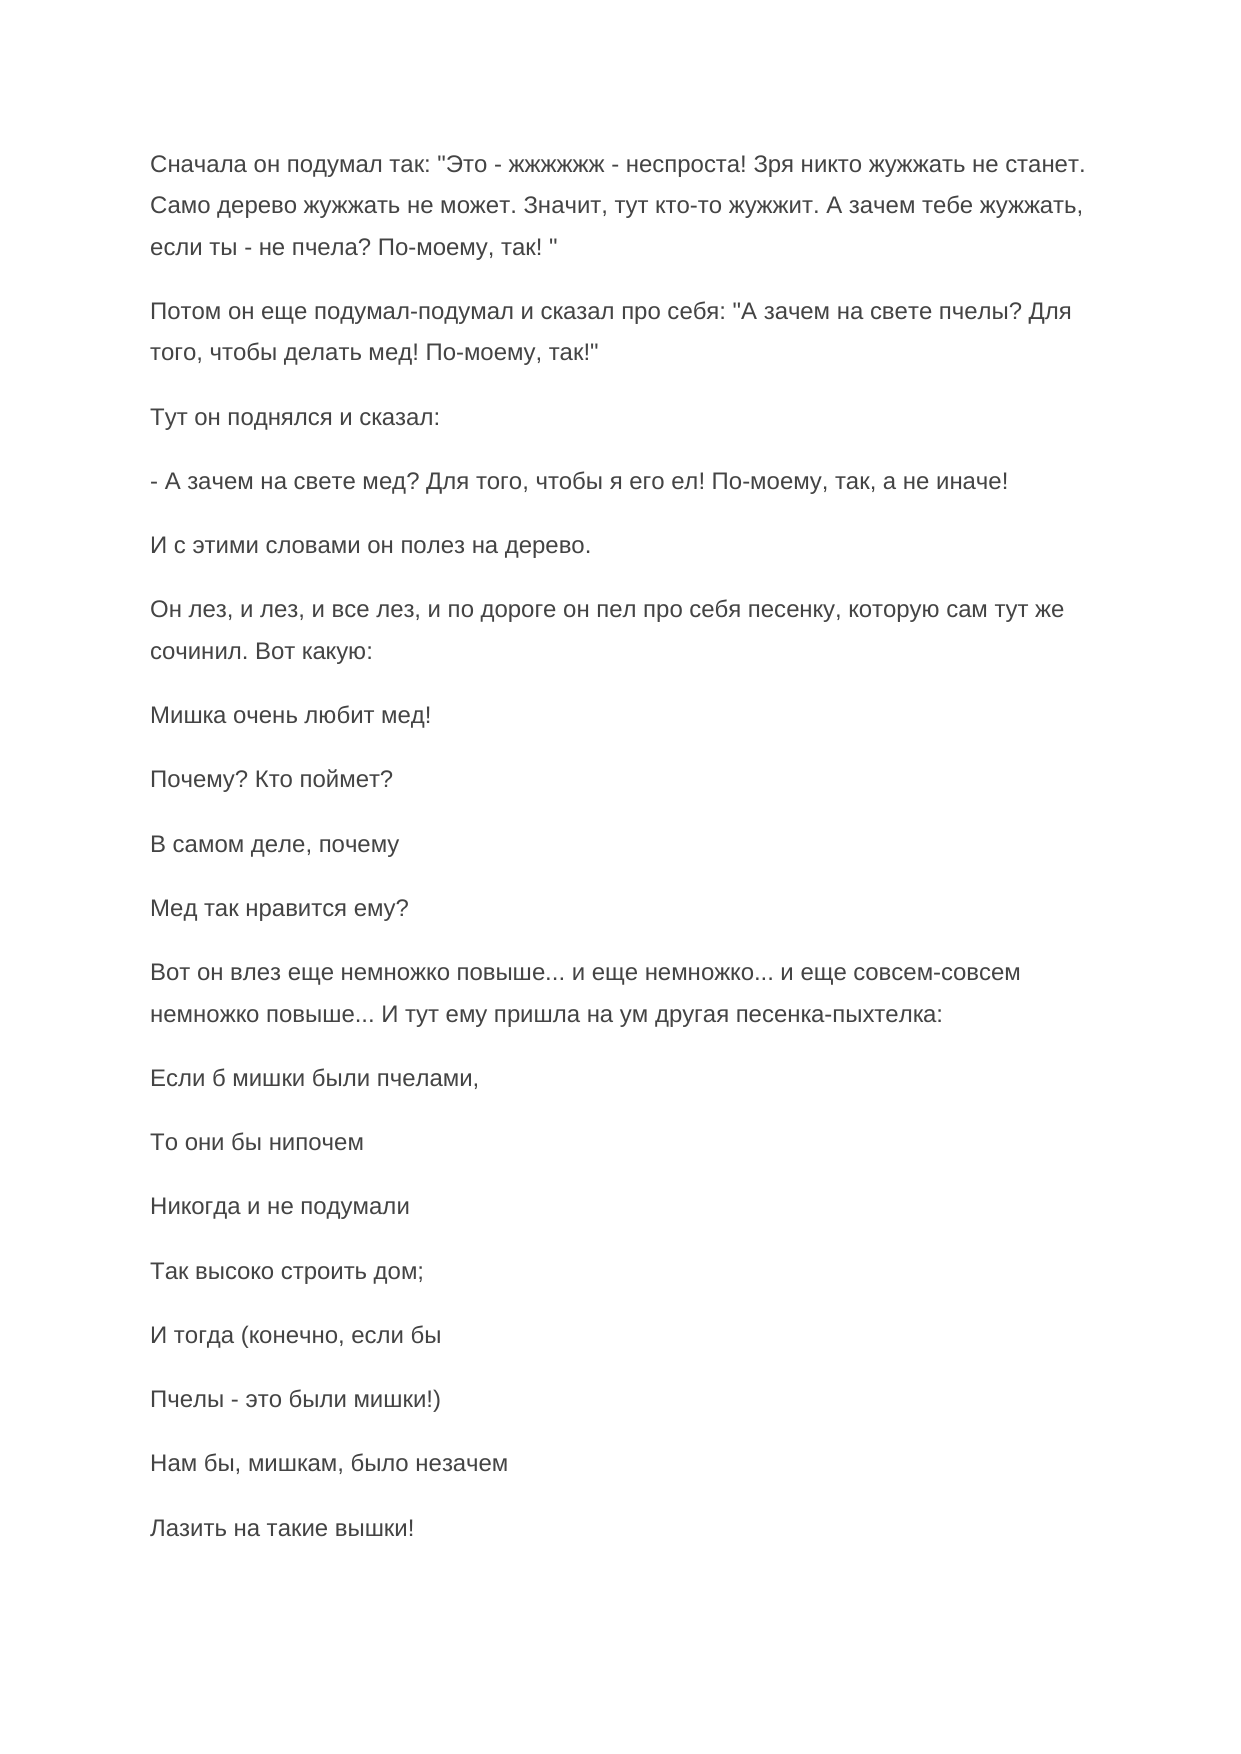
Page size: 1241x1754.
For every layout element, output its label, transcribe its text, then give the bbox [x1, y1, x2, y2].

text Сначала он подумал так: "Это - жжжжжж - неспроста! Зря никто жужжать не станет. Само дерево жужжать не может. Значит, тут кто-то жужжит. А зачем тебе жужжать, если ты - не пчела? По-моему, так! " [150, 150, 1090, 260]
text Потом он еще подумал-подумал и сказал про себя: "А зачем на свете пчелы? Для того, чтобы делать мед! По-моему, так!" [150, 297, 1090, 366]
text Никогда и не подумали [150, 1192, 1090, 1220]
text То они бы нипочем [150, 1128, 1090, 1156]
text Так высоко строить дом; [150, 1257, 1090, 1284]
text Мишка очень любит мед! [150, 701, 1090, 729]
text Лазить на такие вышки! [150, 1514, 1090, 1541]
text Мед так нравится ему? [150, 894, 1090, 921]
text Он лез, и лез, и все лез, и по дороге он пел про себя песенку, которую сам тут же сочинил. Вот какую: [150, 595, 1090, 664]
text Пчелы - это были мишки!) [150, 1385, 1090, 1413]
text - А зачем на свете мед? Для того, чтобы я его ел! По-моему, так, а не иначе! [150, 467, 1090, 494]
text Почему? Кто поймет? [150, 765, 1090, 793]
text Нам бы, мишкам, было незачем [150, 1449, 1090, 1477]
text И тогда (конечно, если бы [150, 1321, 1090, 1348]
text Тут он поднялся и сказал: [150, 403, 1090, 430]
text Вот он влез еще немножко повыше... и еще немножко... и еще совсем-совсем немножко повыше... И тут ему пришла на ум другая песенка-пыхтелка: [150, 958, 1090, 1027]
text И с этими словами он полез на дерево. [150, 531, 1090, 559]
text В самом деле, почему [150, 829, 1090, 857]
text Если б мишки были пчелами, [150, 1064, 1090, 1091]
